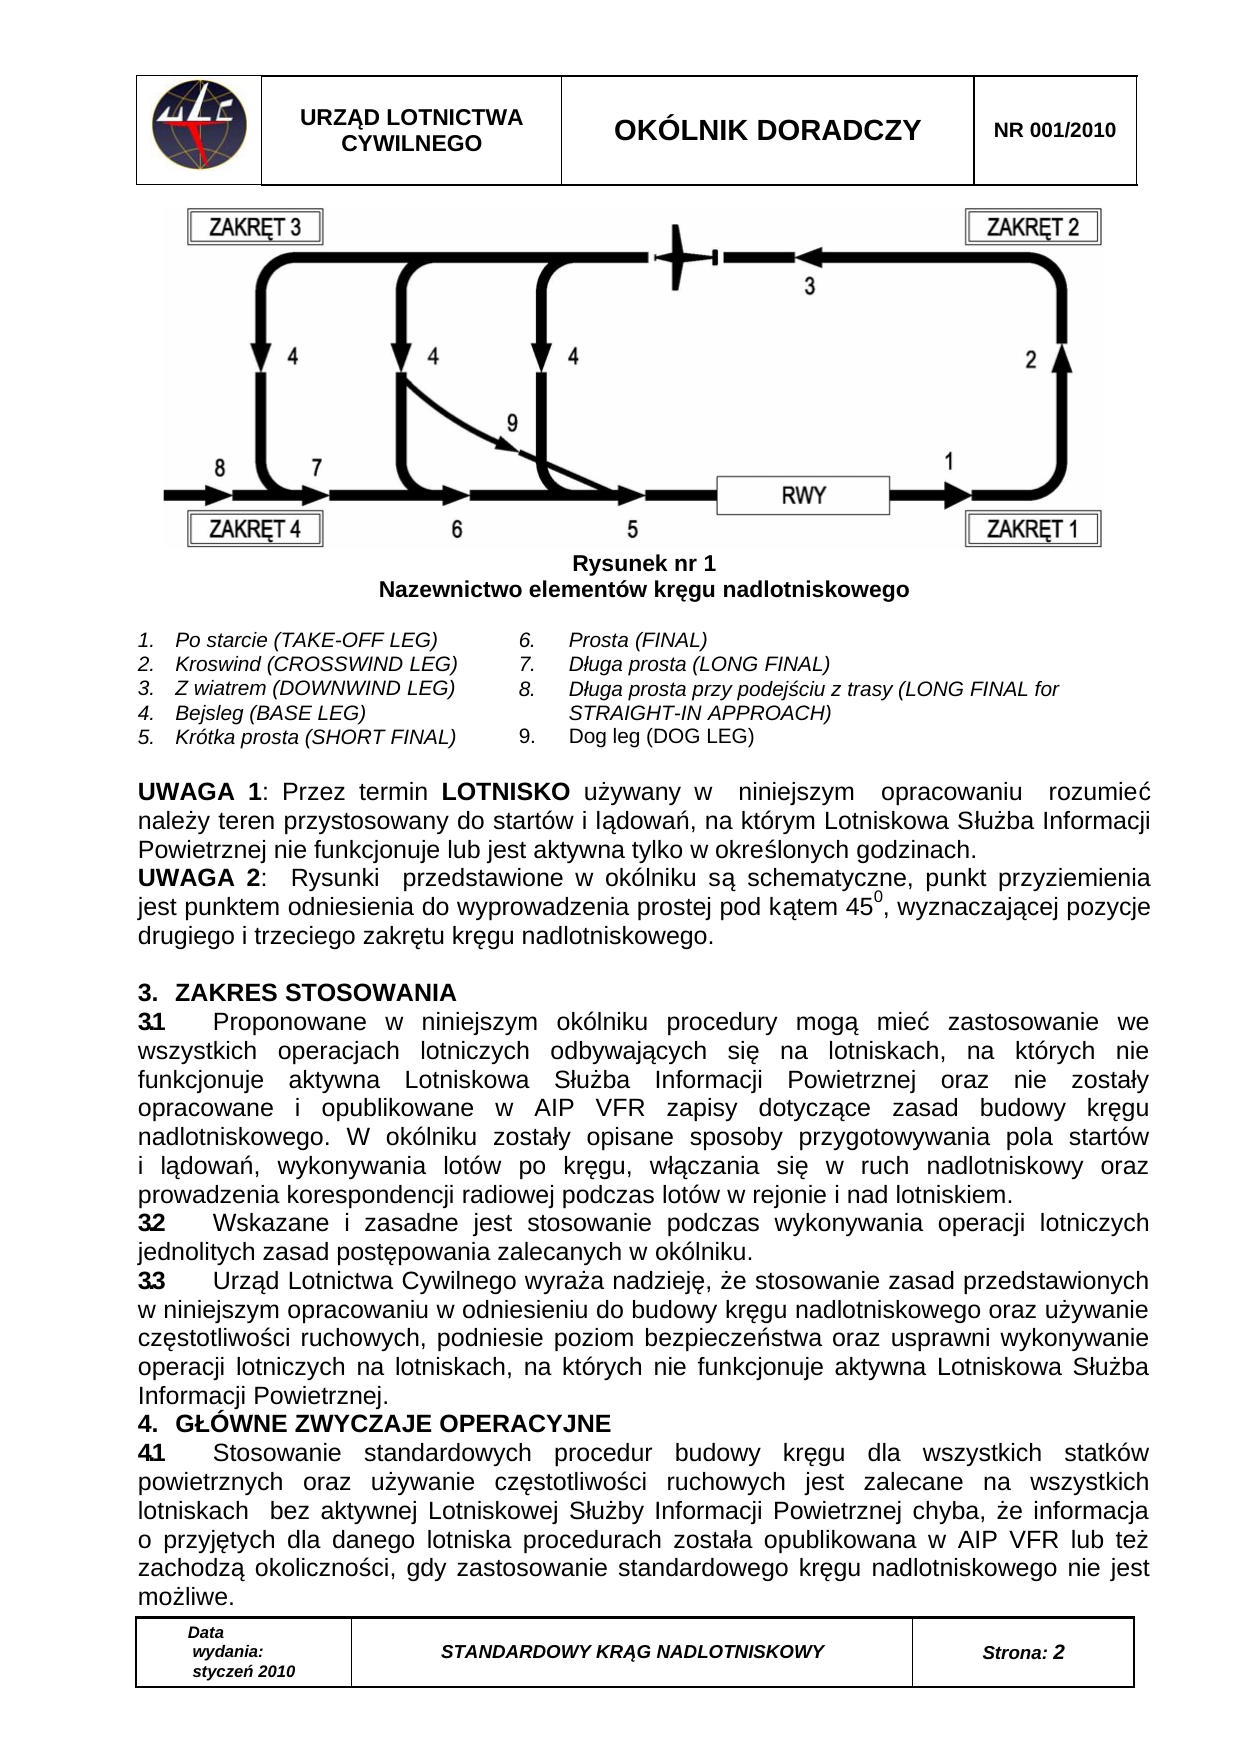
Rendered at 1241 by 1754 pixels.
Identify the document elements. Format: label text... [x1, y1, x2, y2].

list Kroswind (CROSSWIND LEG) [138, 653, 459, 677]
text Rysunek nr 1 [369, 550, 919, 576]
list Po starcie (TAKE-OFF LEG) [138, 629, 459, 653]
table_header URZĄD LOTNICTWA CYWILNEGO [262, 77, 561, 183]
table_header Strona: 2 [913, 1619, 1133, 1686]
list Proponowane w niniejszym okólniku procedury mogą mieć zastosowanie we wszystkich operacjach lotniczych odbywających się na lotniskach, na których nie funkcjonuje aktywna Lotniskowa Służba Informacji Powietrznej oraz nie zostały opracowane i opublikowane w AIP VFR zapisy dotyczące zasad budowy kręgu nadlotniskowego. W okólniku zostały opisane sposoby przygotowywania pola startów i lądowań, wykonywania lotów po kręgu, włączania się w ruch nadlotniskowy oraz prowadzenia korespondencji radiowej podczas lotów w rejonie i nad lotniskiem. [138, 1007, 1151, 1208]
list Prosta (FINAL) [518, 629, 1163, 653]
subtitle GŁÓWNE ZWYCZAJE OPERACYJNE [138, 1410, 1163, 1438]
text 9. Dog leg (DOG LEG) [518, 724, 1163, 748]
list Wskazane i zasadne jest stosowanie podczas wykonywania operacji lotniczych jednolitych zasad postępowania zalecanych w okólniku. [138, 1208, 1151, 1266]
table_header [137, 76, 261, 183]
picture [162, 206, 1104, 549]
table_header NR 001/2010 [975, 77, 1136, 183]
text Nazewnictwo elementów kręgu nadlotniskowego [369, 576, 919, 602]
table_header STANDARDOWY KRĄG NADLOTNISKOWY [352, 1619, 912, 1686]
list Stosowanie standardowych procedur budowy kręgu dla wszystkich statków powietrznych oraz używanie częstotliwości ruchowych jest zalecane na wszystkich lotniskach bez aktywnej Lotniskowej Służby Informacji Powietrznej chyba, że informacja o przyjętych dla danego lotniska procedurach została opublikowana w AIP VFR lub też zachodzą okoliczności, gdy zastosowanie standardowego kręgu nadlotniskowego nie jest możliwe. [138, 1438, 1151, 1611]
list Z wiatrem (DOWNWIND LEG) [138, 677, 459, 701]
picture [150, 77, 250, 171]
table_header OKÓLNIK DORADCZY [562, 77, 973, 183]
list Krótka prosta (SHORT FINAL) [138, 724, 459, 748]
list Bejsleg (BASE LEG) [138, 701, 459, 724]
list Długa prosta przy podejściu z trasy (LONG FINAL for STRAIGHT-IN APPROACH) [518, 677, 1062, 724]
table_header Data wydania: styczeń 2010 [137, 1619, 351, 1686]
list Długa prosta (LONG FINAL) [518, 653, 1163, 677]
list Urząd Lotnictwa Cywilnego wyraża nadzieję, że stosowanie zasad przedstawionych w niniejszym opracowaniu w odniesieniu do budowy kręgu nadlotniskowego oraz używanie częstotliwości ruchowych, podniesie poziom bezpieczeństwa oraz usprawni wykonywanie operacji lotniczych na lotniskach, na których nie funkcjonuje aktywna Lotniskowa Służba Informacji Powietrznej. [138, 1266, 1151, 1409]
subtitle ZAKRES STOSOWANIA [138, 978, 1163, 1007]
text UWAGA 1: Przez termin LOTNISKO używany w niniejszym opracowaniu rozumieć należy teren przystosowany do startów i lądowań, na którym Lotniskowa Służba Informacji Powietrznej nie funkcjonuje lub jest aktywna tylko w określonych godzinach. [138, 777, 1151, 863]
text UWAGA 2: Rysunki przedstawione w okólniku są schematyczne, punkt przyziemienia jest punktem odniesienia do wyprowadzenia prostej pod kątem 450, wyznaczającej pozycje drugiego i trzeciego zakrętu kręgu nadlotniskowego. [138, 864, 1151, 950]
